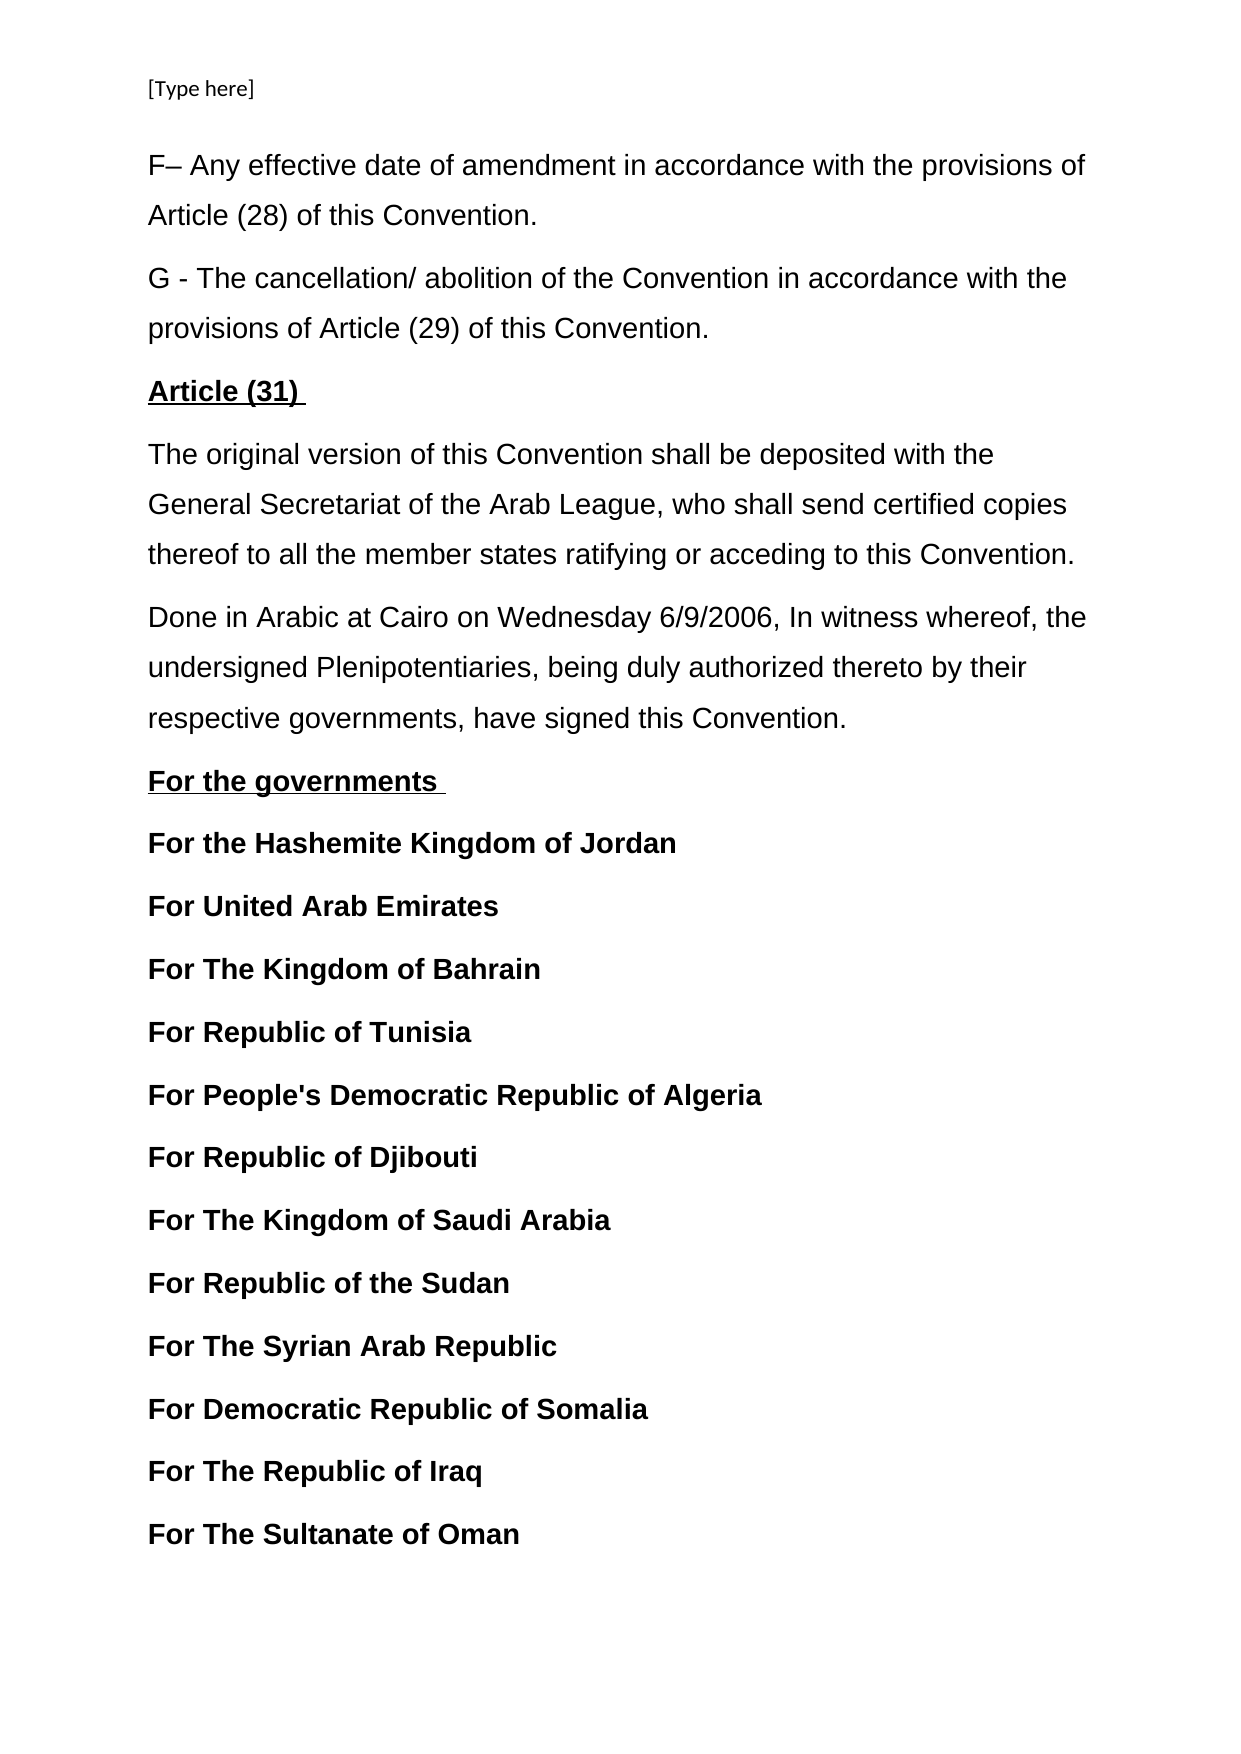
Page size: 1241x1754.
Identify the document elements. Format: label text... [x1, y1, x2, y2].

text For Republic of the Sudan [148, 1266, 1093, 1299]
text The original version of this Convention shall be deposited with the General Secretariat of the Arab League, who shall send certified copies thereof to all the member states ratifying or acceding to this Convention. [148, 437, 1093, 571]
text For Republic of Djibouti [148, 1140, 1093, 1174]
text F– Any effective date of amendment in accordance with the provisions of Article (28) of this Convention. [148, 148, 1093, 231]
text Article (31) [148, 374, 1093, 407]
text For The Kingdom of Bahrain [148, 952, 1093, 986]
text For United Arab Emirates [148, 889, 1093, 923]
text G - The cancellation/ abolition of the Convention in accordance with the provisions of Article (29) of this Convention. [148, 261, 1093, 344]
text Done in Arabic at Cairo on Wednesday 6/9/2006, In witness whereof, the undersigned Plenipotentiaries, being duly authorized thereto by their respective governments, have signed this Convention. [148, 600, 1093, 734]
text For The Kingdom of Saudi Arabia [148, 1203, 1093, 1237]
text For People's Democratic Republic of Algeria [148, 1078, 1093, 1111]
text For Democratic Republic of Somalia [148, 1392, 1093, 1425]
text For The Syrian Arab Republic [148, 1329, 1093, 1362]
text For The Republic of Iraq [148, 1454, 1093, 1488]
text For The Sultanate of Oman [148, 1517, 1093, 1551]
text For the Hashemite Kingdom of Jordan [148, 826, 1093, 860]
text For Republic of Tunisia [148, 1015, 1093, 1048]
text For the governments [148, 763, 1093, 797]
